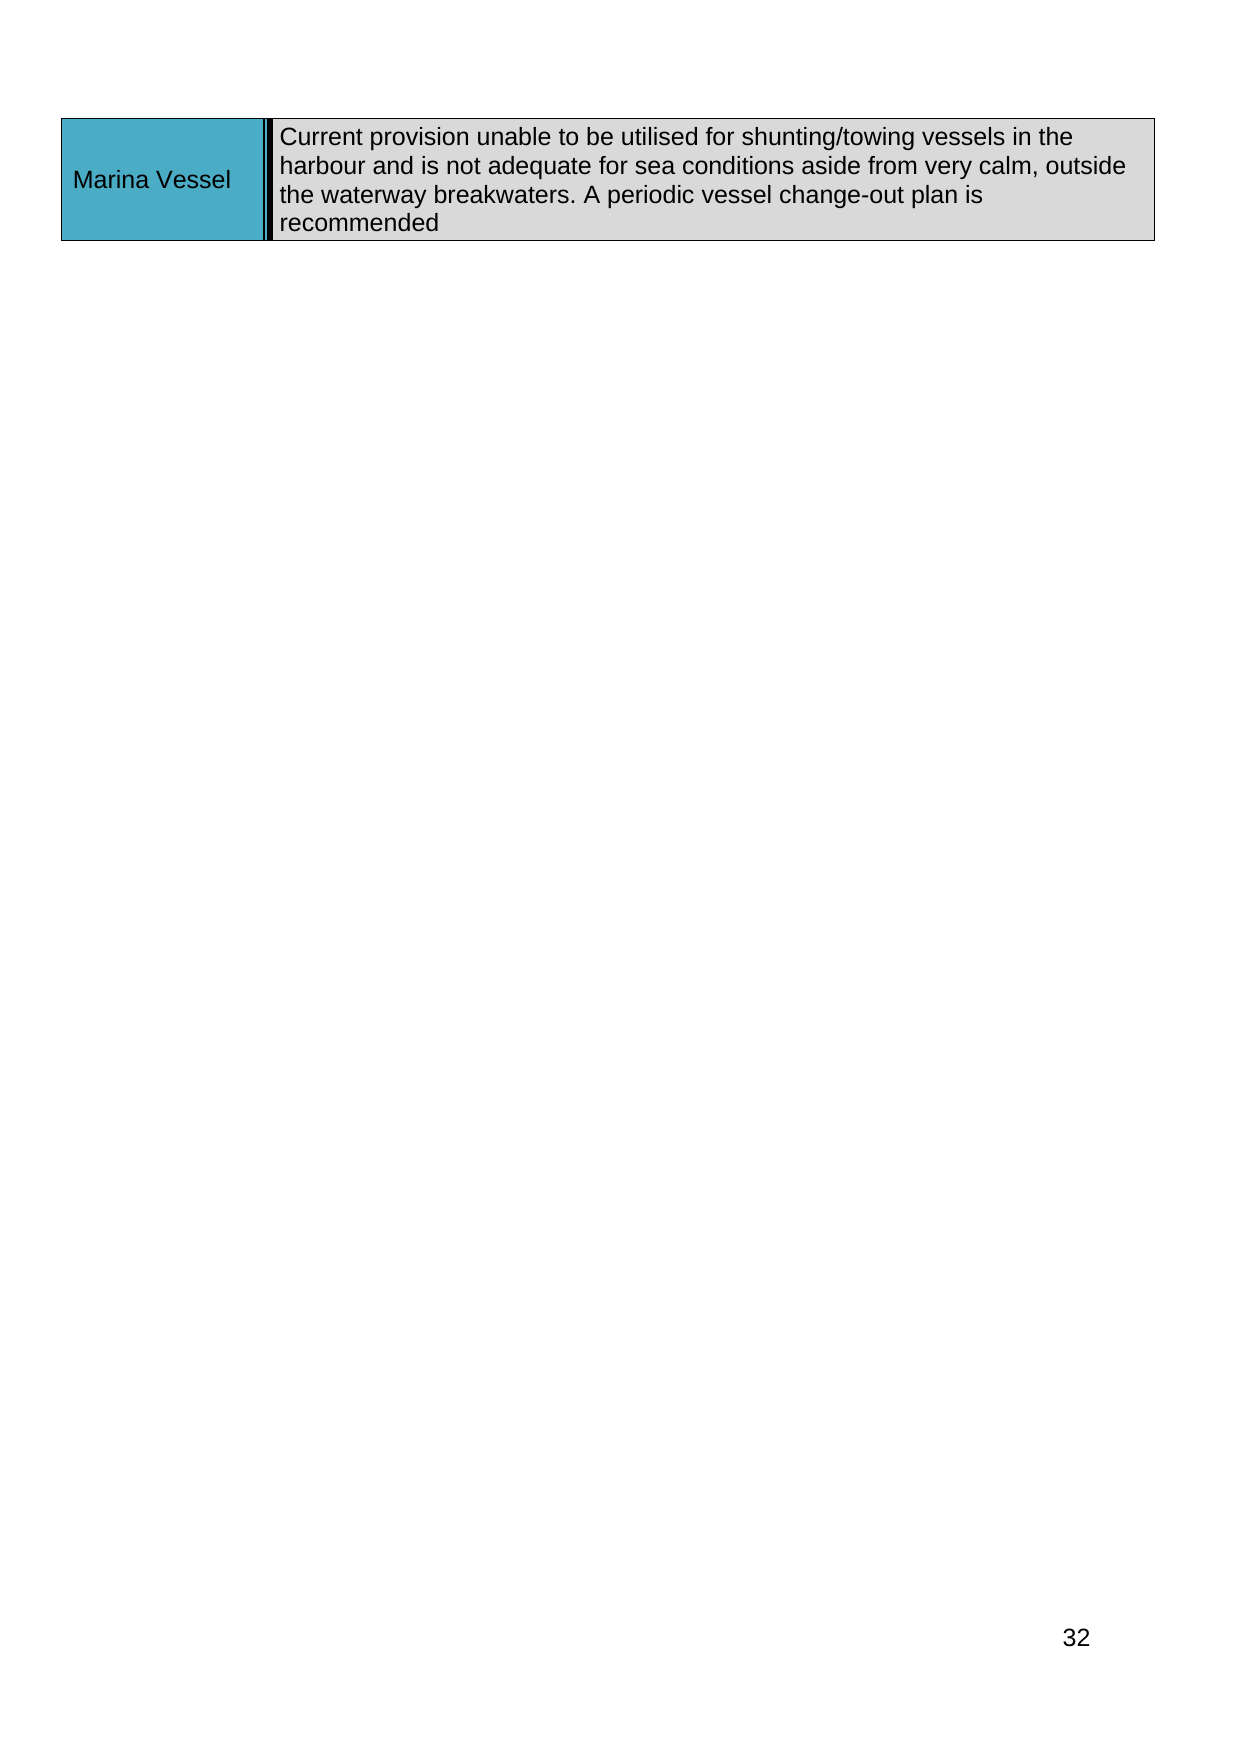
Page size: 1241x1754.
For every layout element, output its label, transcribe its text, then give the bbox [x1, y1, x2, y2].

table_cell Marina Vessel [62, 119, 263, 240]
table_cell Current provision unable to be utilised for shunting/towing vessels in the harbour and is not adequate for sea conditions aside from very calm, outside the waterway breakwaters. A periodic vessel change-out plan is recommended [273, 119, 1154, 240]
